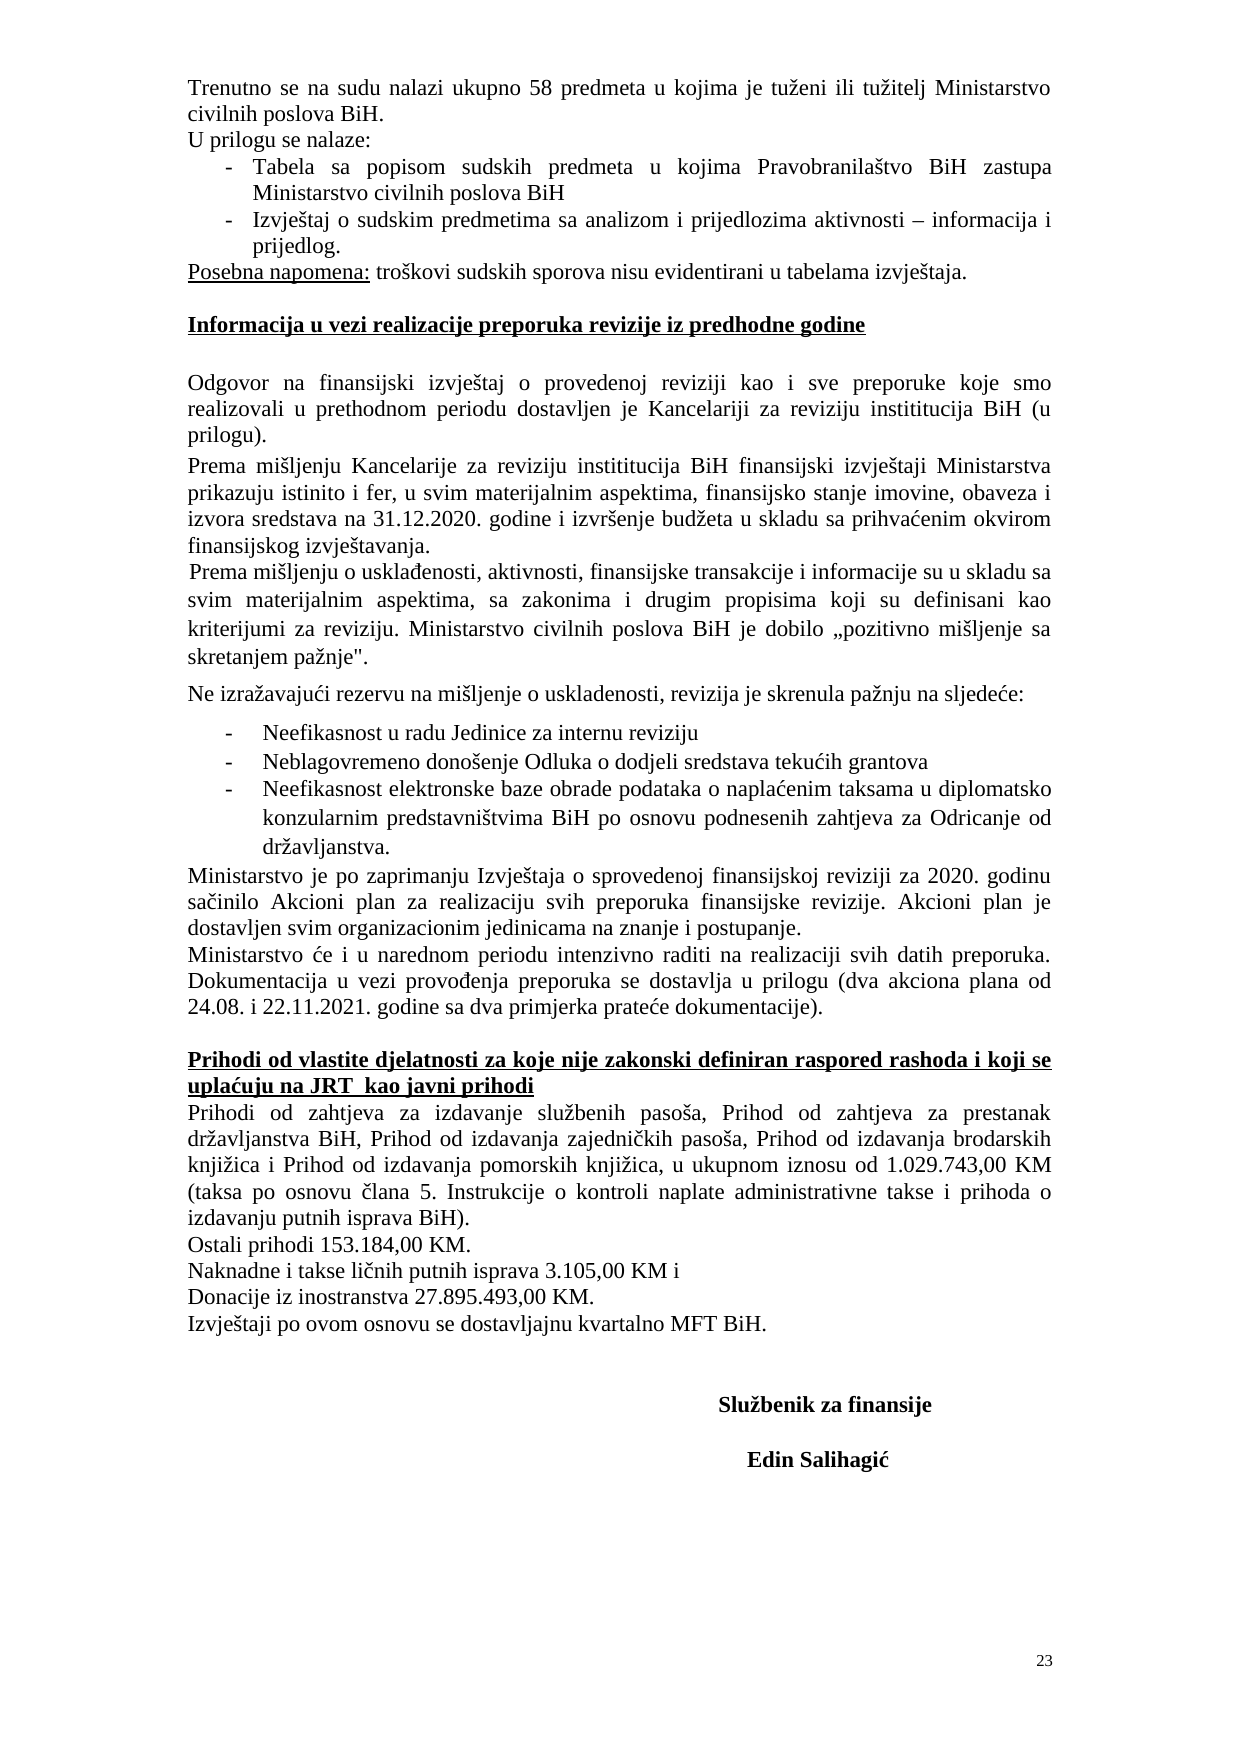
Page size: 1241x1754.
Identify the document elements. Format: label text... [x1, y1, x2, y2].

list Neblagovremeno donošenje Odluka o dodjeli sredstava tekućih grantova [225, 748, 1053, 775]
text Donacije iz inostranstva 27.895.493,00 KM. [187, 1283, 1053, 1310]
text Trenutno se na sudu nalazi ukupno 58 predmeta u kojima je tuženi ili tužitelj Ministarstvo civilnih poslova BiH. [187, 74, 1053, 127]
text Ministarstvo će i u narednom periodu intenzivno raditi na realizaciji svih datih preporuka. Dokumentacija u vezi provođenja preporuka se dostavlja u prilogu (dva akciona plana od 24.08. i 22.11.2021. godine sa dva primjerka prateće dokumentacije). [187, 941, 1053, 1020]
text U prilogu se nalaze: [187, 127, 1053, 153]
text Prema mišljenju o usklađenosti, aktivnosti, finansijske transakcije i informacije su u skladu sa svim materijalnim aspektima, sa zakonima i drugim propisima koji su definisani kao kriterijumi za reviziju. Ministarstvo civilnih poslova BiH je dobilo „pozitivno mišljenje sa skretanjem pažnje". [187, 558, 1053, 670]
text Službenik za finansije [637, 1391, 1053, 1417]
list Neefikasnost elektronske baze obrade podataka o naplaćenim taksama u diplomatsko konzularnim predstavništvima BiH po osnovu podnesenih zahtjeva za Odricanje od državljanstva. [225, 775, 1053, 859]
text Ministarstvo je po zaprimanju Izvještaja o sprovedenoj finansijskoj reviziji za 2020. godinu sačinilo Akcioni plan za realizaciju svih preporuka finansijske revizije. Akcioni plan je dostavljen svim organizacionim jedinicama na znanje i postupanje. [187, 862, 1053, 941]
text Prema mišljenju Kancelarije za reviziju instititucija BiH finansijski izvještaji Ministarstva prikazuju istinito i fer, u svim materijalnim aspektima, finansijsko stanje imovine, obaveza i izvora sredstava na 31.12.2020. godine i izvršenje budžeta u skladu sa prihvaćenim okvirom finansijskog izvještavanja. [187, 453, 1053, 558]
text Informacija u vezi realizacije preporuka revizije iz predhodne godine [187, 311, 1053, 337]
list Neefikasnost u radu Jedinice za internu reviziju [225, 719, 1053, 746]
text Izvještaji po ovom osnovu se dostavljajnu kvartalno MFT BiH. [187, 1310, 1053, 1336]
list Tabela sa popisom sudskih predmeta u kojima Pravobranilaštvo BiH zastupa Ministarstvo civilnih poslova BiH [225, 153, 1053, 206]
list Izvještaj o sudskim predmetima sa analizom i prijedlozima aktivnosti – informacija i prijedlog. [225, 206, 1053, 258]
text Posebna napomena: troškovi sudskih sporova nisu evidentirani u tabelama izvještaja. [187, 258, 1053, 285]
text Ostali prihodi 153.184,00 KM. [187, 1231, 1053, 1257]
text Prihodi od vlastite djelatnosti za koje nije zakonski definiran raspored rashoda i koji se uplaćuju na JRT kao javni prihodi [187, 1046, 1053, 1099]
text Naknadne i takse ličnih putnih isprava 3.105,00 KM i [187, 1257, 1053, 1283]
text Odgovor na finansijski izvještaj o provedenoj reviziji kao i sve preporuke koje smo realizovali u prethodnom periodu dostavljen je Kancelariji za reviziju instititucija BiH (u prilogu). [187, 369, 1053, 448]
text Edin Salihagić [637, 1446, 1053, 1473]
text Ne izražavajući rezervu na mišljenje o uskladenosti, revizija je skrenula pažnju na sljedeće: [187, 680, 1053, 707]
text Prihodi od zahtjeva za izdavanje službenih pasoša, Prihod od zahtjeva za prestanak državljanstva BiH, Prihod od izdavanja zajedničkih pasoša, Prihod od izdavanja brodarskih knjižica i Prihod od izdavanja pomorskih knjižica, u ukupnom iznosu od 1.029.743,00 KM (taksa po osnovu člana 5. Instrukcije o kontroli naplate administrativne takse i prihoda o izdavanju putnih isprava BiH). [187, 1099, 1053, 1231]
